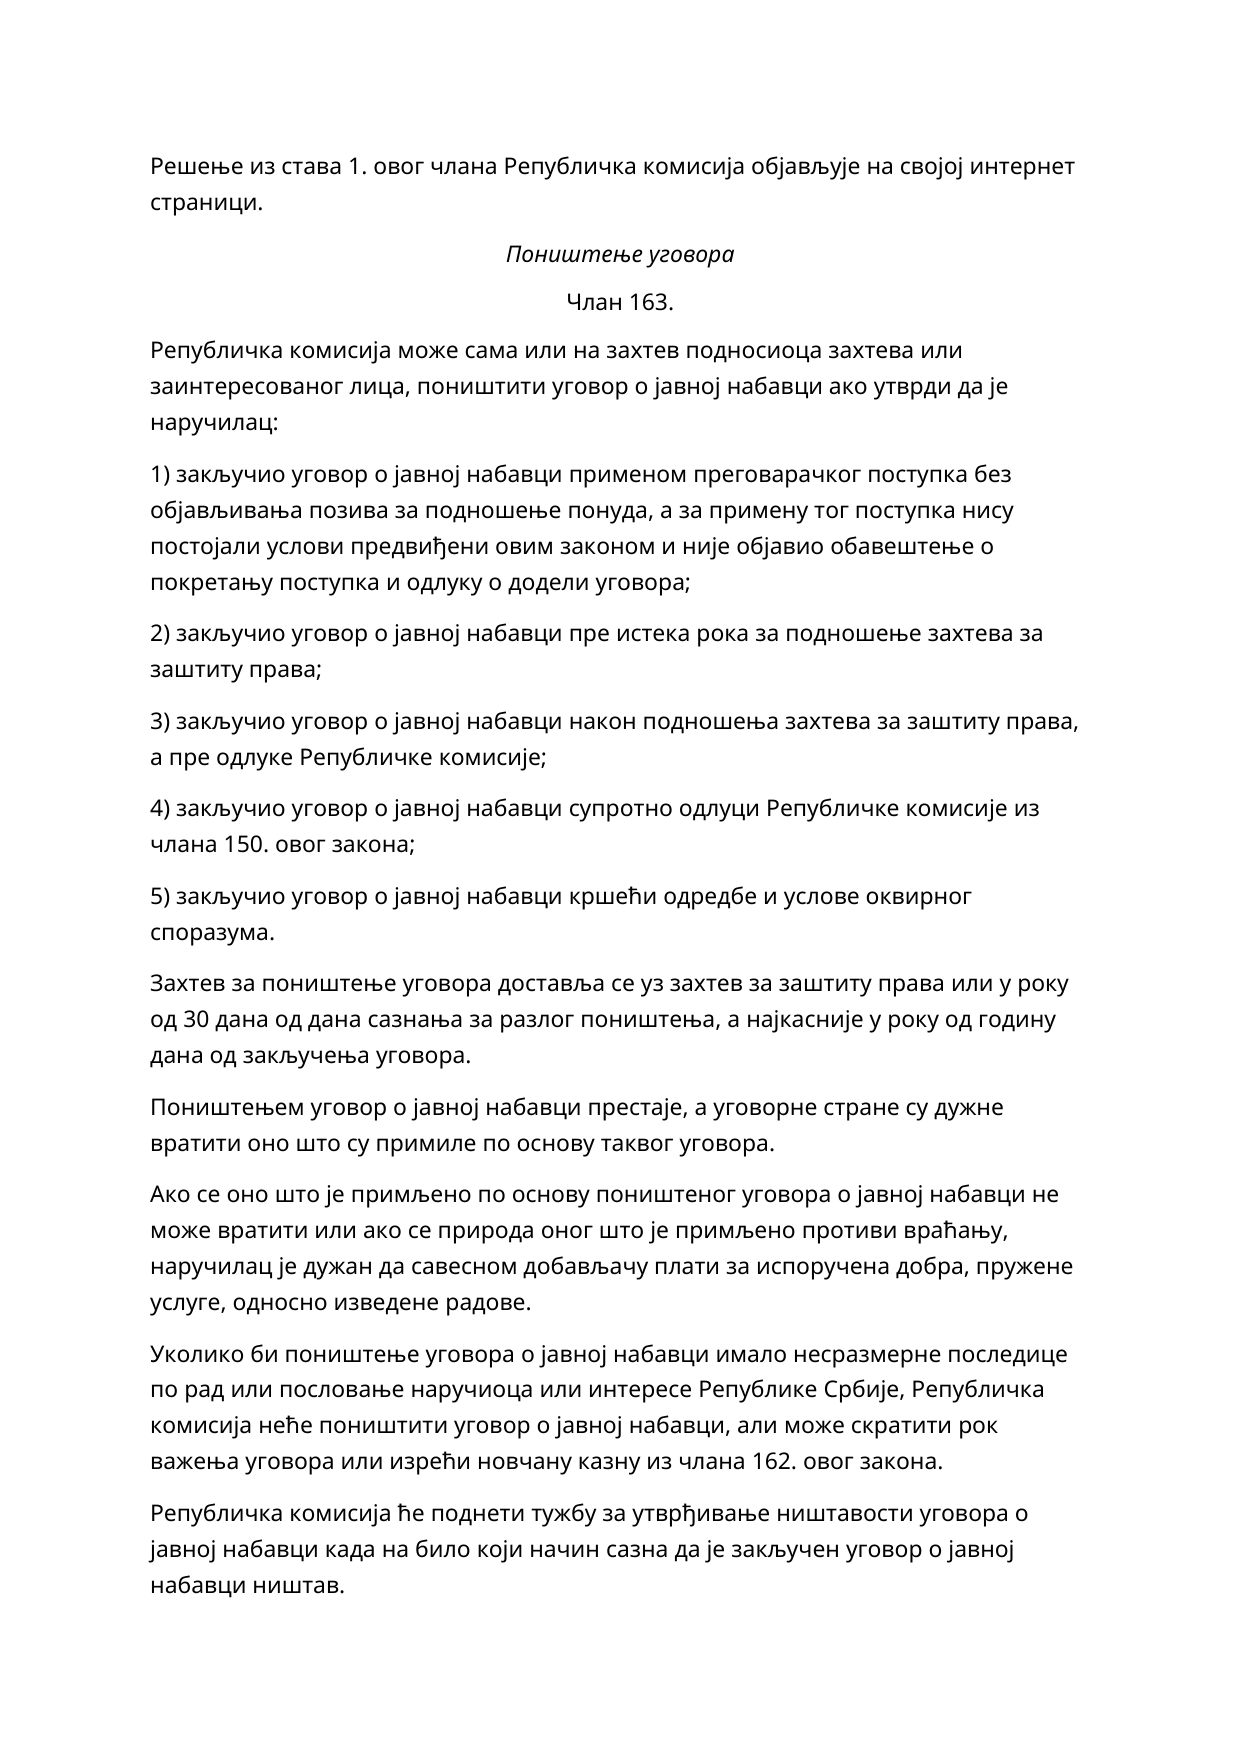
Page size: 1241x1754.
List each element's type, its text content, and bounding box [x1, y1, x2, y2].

text 4) закључио уговор о јавној набавци супротно одлуци Републичке комисије из члана 150. овог закона; [150, 792, 1090, 859]
text Ако се оно што је примљено по основу поништеног уговора о јавној набавци не може вратити или ако се природа оног што је примљено противи враћању, наручилац је дужан да савесном добављачу плати за испоручена добра, пружене услуге, односно изведене радове. [150, 1178, 1090, 1317]
text Поништење уговора [150, 237, 1090, 269]
text 5) закључио уговор о јавној набавци кршећи одредбе и услове оквирног споразума. [150, 880, 1090, 947]
text Уколико би поништење уговора о јавној набавци имало несразмерне последице по рад или пословање наручиоца или интересе Републике Србије, Републичка комисија неће поништити уговор о јавној набавци, али може скратити рок важења уговора или изрећи новчану казну из члана 162. овог закона. [150, 1337, 1090, 1477]
text Републичка комисија може сама или на захтев подносиоца захтева или заинтересованог лица, поништити уговор о јавној набавци ако утврди да је наручилац: [150, 334, 1090, 437]
text 3) закључио уговор о јавној набавци након подношења захтева за заштиту права, а пре одлуке Републичке комисије; [150, 705, 1090, 772]
text 1) закључио уговор о јавној набавци применом преговарачког поступка без објављивања позива за подношење понуда, а за примену тог поступка нису постојали услови предвиђени овим законом и није објавио обавештење о покретању поступка и одлуку о додели уговора; [150, 458, 1090, 597]
text Захтев за поништење уговора доставља се уз захтев за заштиту права или у року од 30 дана од дана сазнања за разлог поништења, а најкасније у року од годину дана од закључења уговора. [150, 967, 1090, 1070]
text Решење из става 1. овог члана Републичка комисија објављује на својој интернет страници. [150, 150, 1090, 217]
text Републичка комисија ће поднети тужбу за утврђивање ништавости уговора о јавној набавци када на било који начин сазна да је закључен уговор о јавној набавци ништав. [150, 1497, 1090, 1600]
text Члан 163. [150, 286, 1090, 317]
text 2) закључио уговор о јавној набавци пре истека рока за подношење захтева за заштиту права; [150, 617, 1090, 684]
text Поништењем уговор о јавној набавци престаје, а уговорне стране су дужне вратити оно што су примиле по основу таквог уговора. [150, 1091, 1090, 1158]
